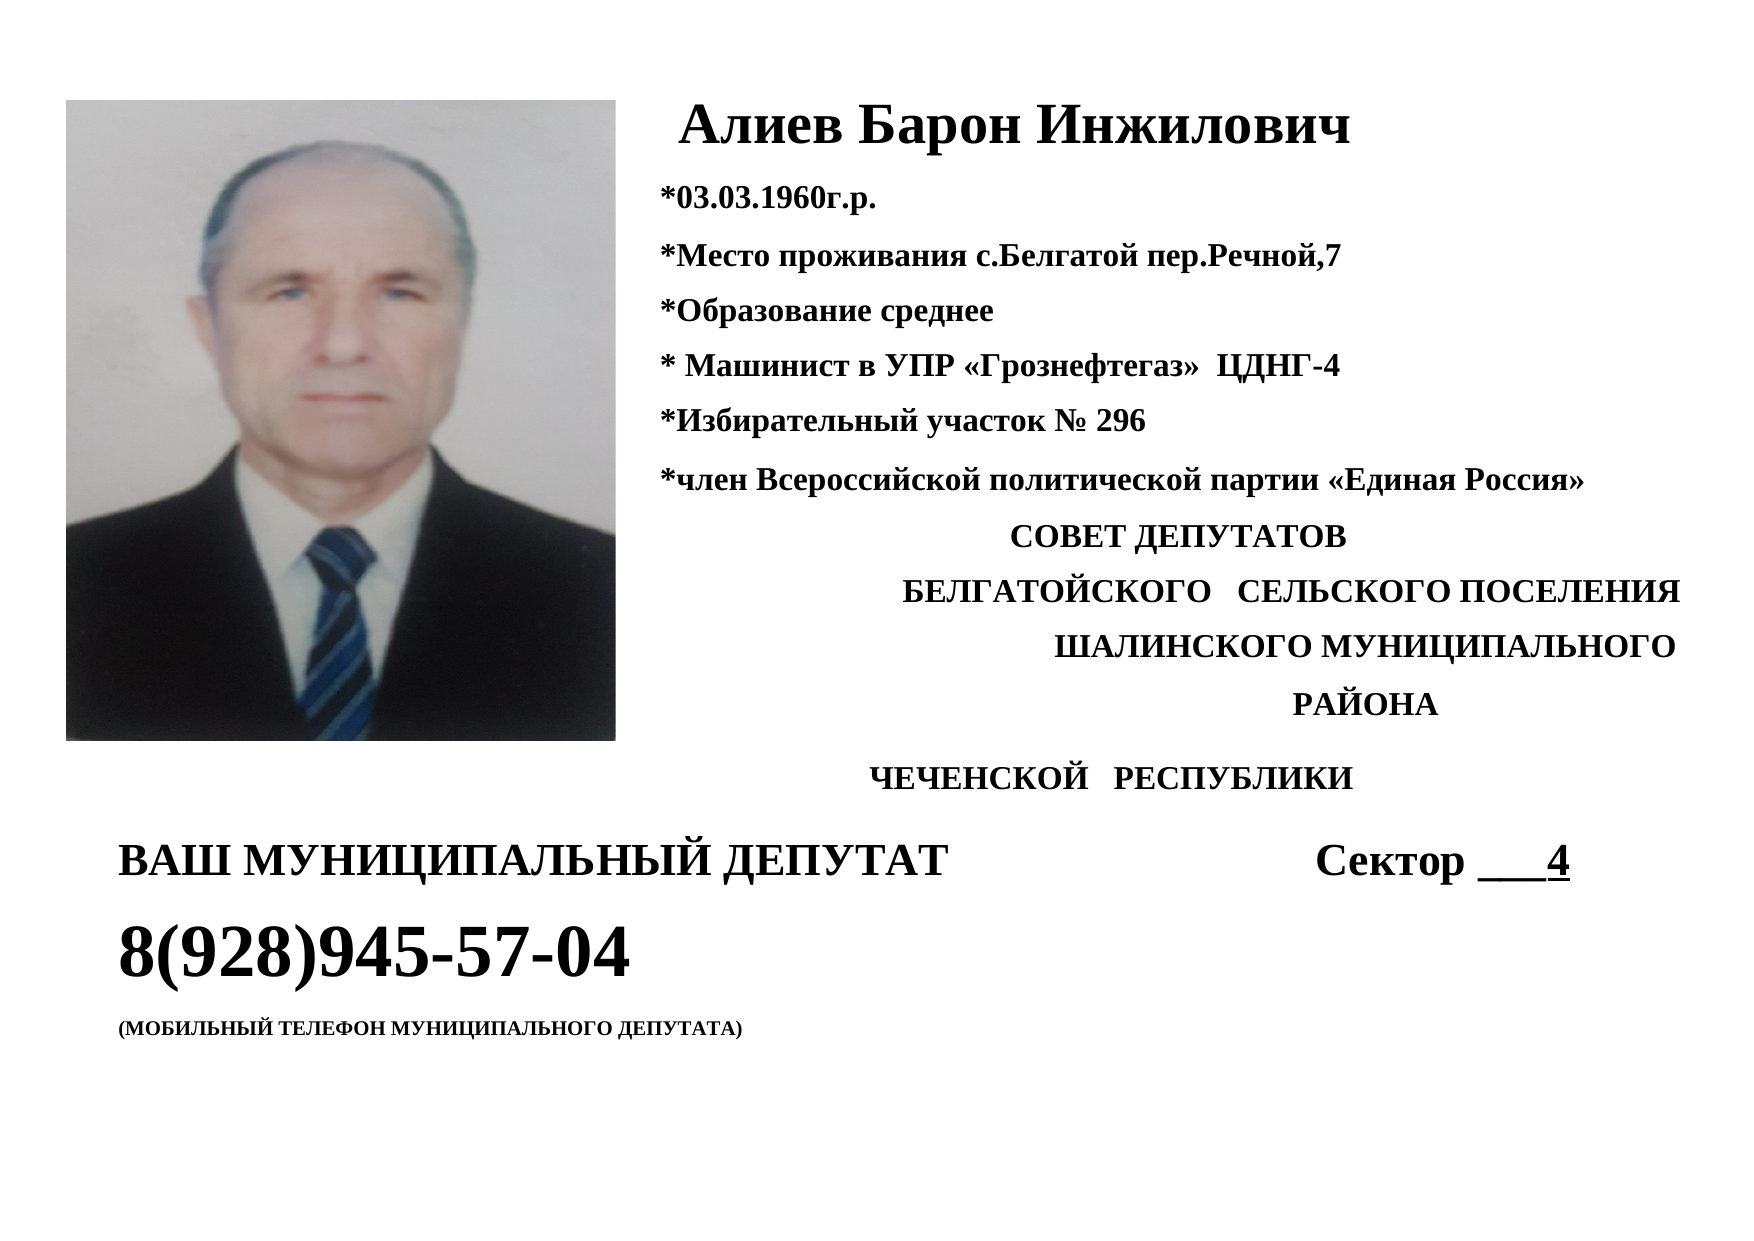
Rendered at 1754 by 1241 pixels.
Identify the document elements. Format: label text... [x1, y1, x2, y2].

text ЧЕЧЕНСКОЙ РЕСПУБЛИКИ [487, 758, 1727, 797]
text (МОБИЛЬНЫЙ ТЕЛЕФОН МУНИЦИПАЛЬНОГО ДЕПУТАТА) [118, 1016, 1727, 1040]
text *Избирательный участок № 296 [616, 401, 1727, 439]
text *Место проживания с.Белгатой пер.Речной,7 [616, 236, 1727, 274]
text *03.03.1960г.р. [616, 178, 1727, 216]
text 8(928)945-57-04 [118, 906, 1727, 992]
text Алиев Барон Инжилович [118, 89, 1727, 156]
picture [66, 100, 616, 741]
text * Машинист в УПР «Грознефтегаз» ЦДНГ-4 [616, 346, 1727, 384]
text ВАШ МУНИЦИПАЛЬНЫЙ ДЕПУТАТ Сектор ___4 [118, 833, 1727, 885]
text *Образование среднее [616, 291, 1727, 329]
text *член Всероссийской политической партии «Единая Россия» [616, 459, 1727, 497]
text СОВЕТ ДЕПУТАТОВ [616, 517, 1727, 555]
text БЕЛГАТОЙСКОГО СЕЛЬСКОГО ПОСЕЛЕНИЯ [616, 572, 1727, 610]
text ШАЛИНСКОГО МУНИЦИПАЛЬНОГО РАЙОНА [616, 627, 1727, 723]
